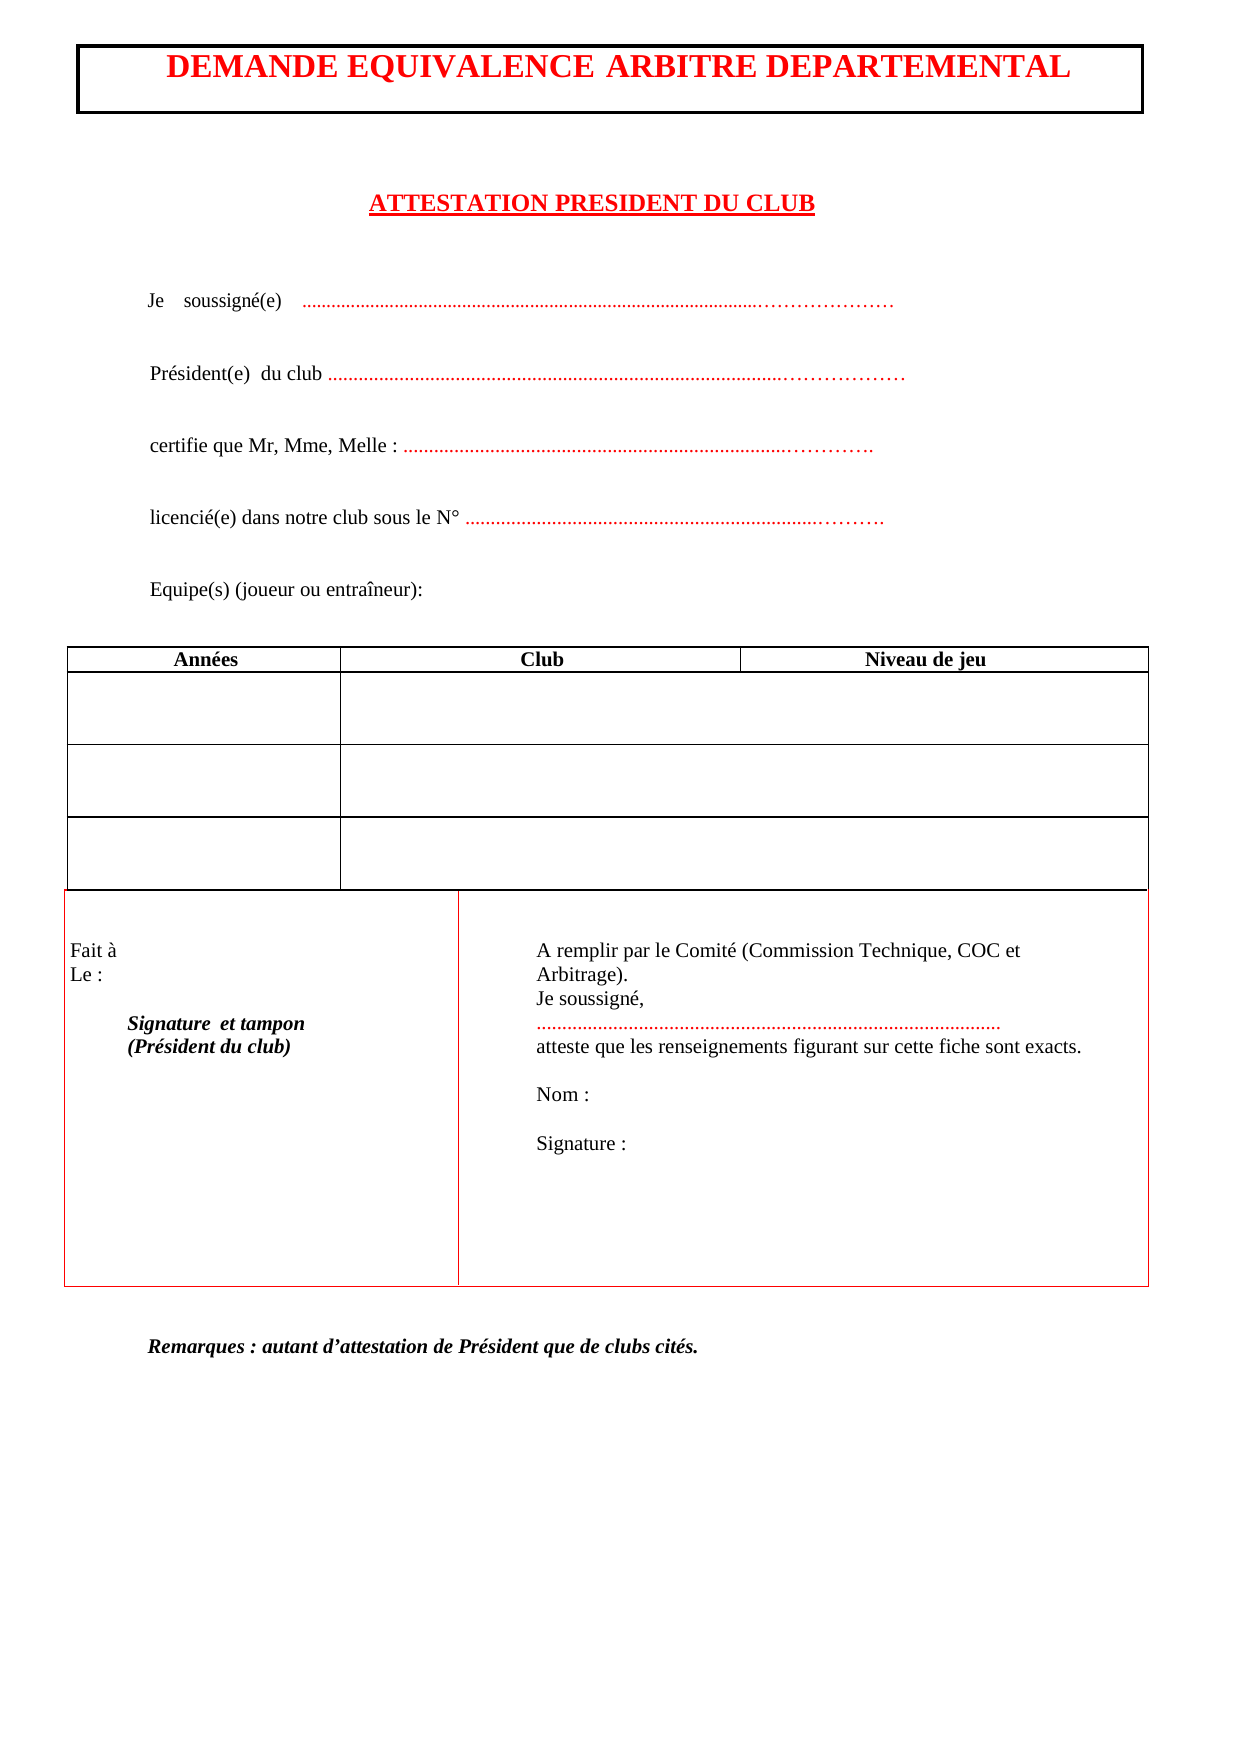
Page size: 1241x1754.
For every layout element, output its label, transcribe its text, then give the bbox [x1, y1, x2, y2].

table_cell A remplir par le Comité (Commission Technique, COC et Arbitrage). Je soussigné, ........................................................................................... atteste que les renseignements figurant sur cette fiche sont exacts. Nom : Signature : [341, 889, 1148, 1286]
table_cell Fait à Le : Signature et tampon (Président du club) [67, 891, 341, 1286]
text Remarques : autant d’attestation de Président que de clubs cités. [147, 1334, 1236, 1358]
text licencié(e) dans notre club sous le N° .....................................................................………. [149, 505, 1236, 529]
table_cell [341, 818, 1148, 889]
table_header Années [68, 648, 340, 671]
text Equipe(s) (joueur ou entraîneur): [149, 577, 1236, 601]
text Président(e) du club .........................................................................................……………… [149, 360, 1236, 384]
table_cell [68, 745, 340, 816]
text ATTESTATION PRESIDENT DU CLUB [369, 188, 1236, 217]
table_cell [341, 745, 1148, 816]
table_header Niveau de jeu [741, 648, 1148, 671]
text certifie que Mr, Mme, Melle : ...........................................................................…………. [149, 433, 1236, 457]
table_cell [341, 673, 1148, 743]
table_header Club [341, 648, 740, 671]
text Je soussigné(e) ..............................................................................................………………… [147, 288, 1236, 312]
table_cell [68, 818, 340, 889]
table_cell [68, 673, 340, 743]
